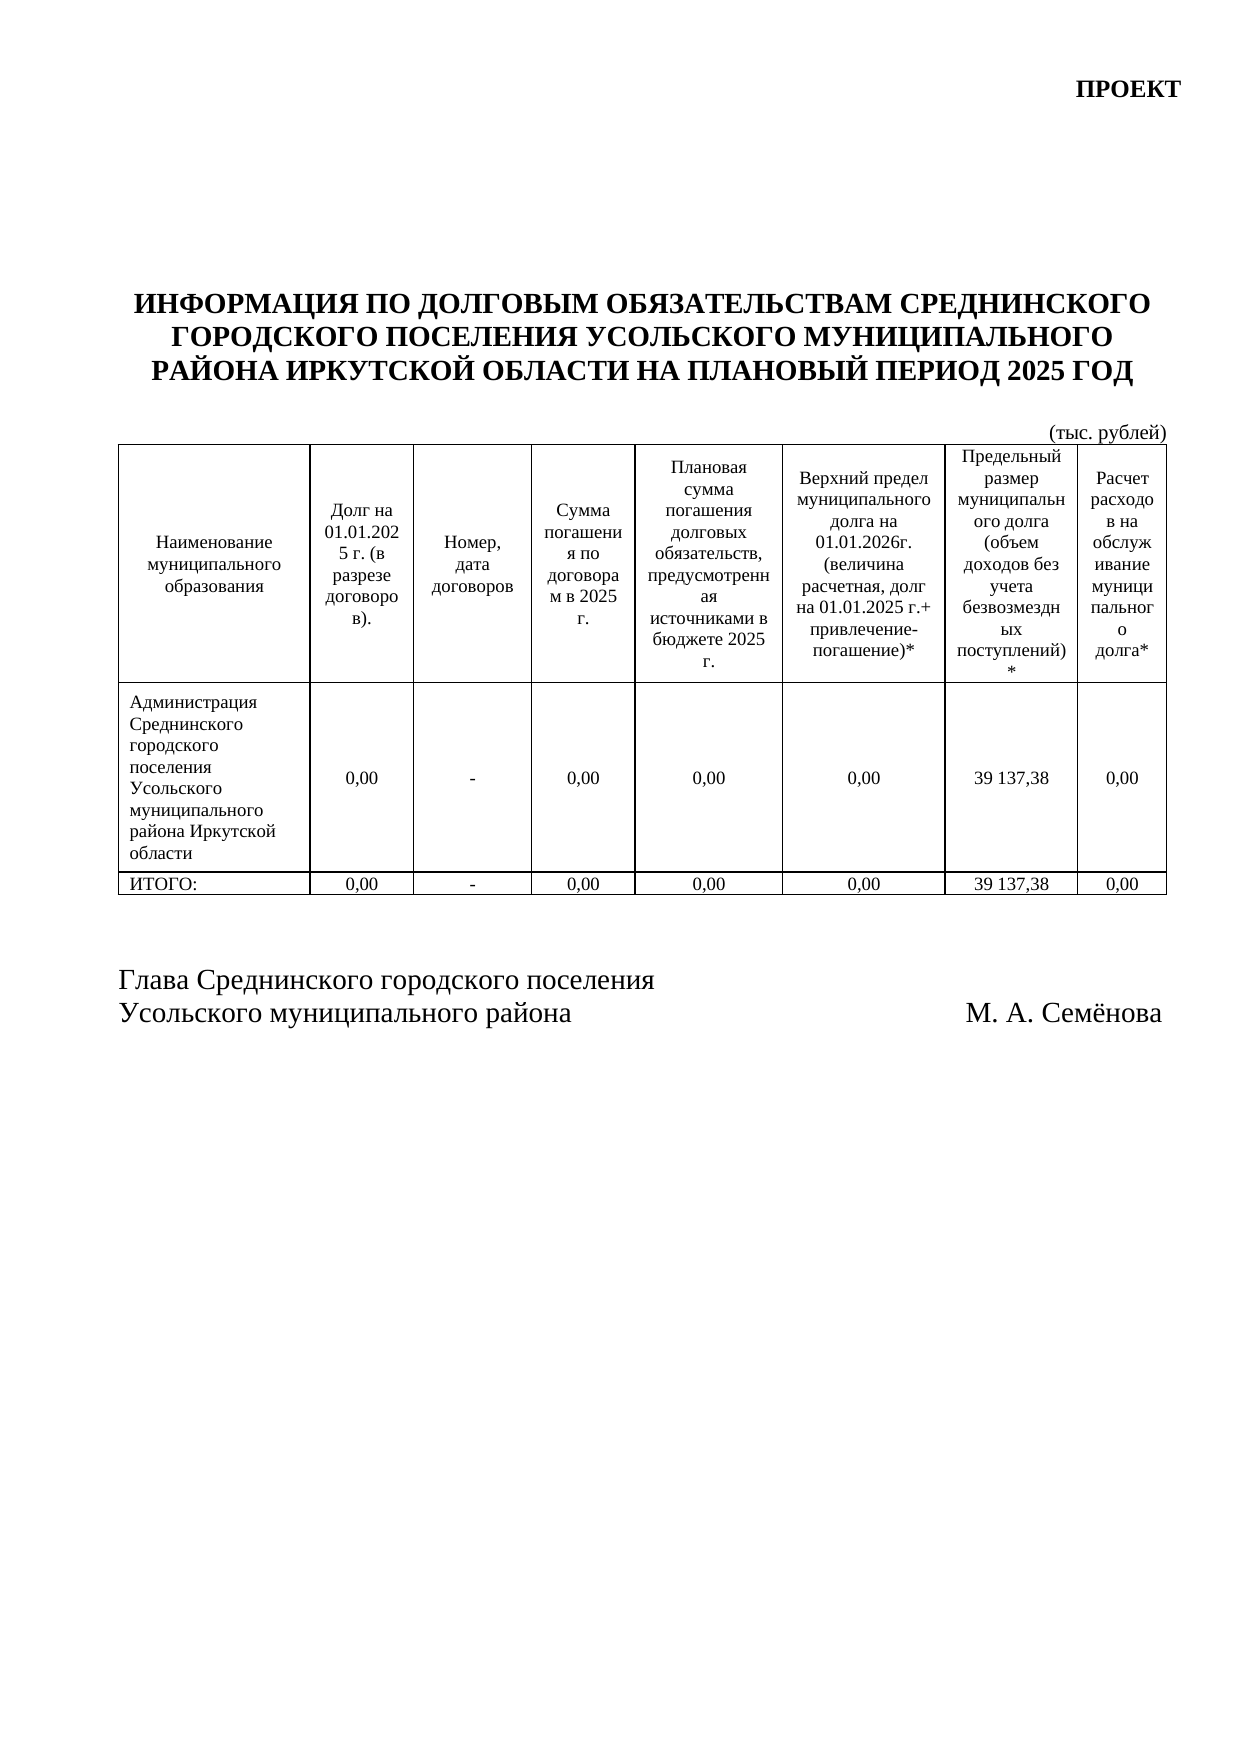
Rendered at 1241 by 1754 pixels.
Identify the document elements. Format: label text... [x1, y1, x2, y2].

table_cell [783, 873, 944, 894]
text (тыс. рублей) [118, 420, 1167, 444]
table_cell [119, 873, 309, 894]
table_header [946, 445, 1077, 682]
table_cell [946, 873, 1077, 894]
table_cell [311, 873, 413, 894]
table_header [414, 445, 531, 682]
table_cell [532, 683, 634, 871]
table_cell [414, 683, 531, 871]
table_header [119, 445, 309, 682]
text Усольского муниципального района М. А. Семёнова [118, 996, 1167, 1029]
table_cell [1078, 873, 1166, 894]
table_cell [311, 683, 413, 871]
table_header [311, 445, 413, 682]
text Глава Среднинского городского поселения [118, 962, 1181, 996]
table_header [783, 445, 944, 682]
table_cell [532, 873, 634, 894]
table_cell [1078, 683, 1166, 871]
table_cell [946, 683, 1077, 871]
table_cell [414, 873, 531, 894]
text ИНФОРМАЦИЯ ПО ДОЛГОВЫМ ОБЯЗАТЕЛЬСТВАМ СРЕДНИНСКОГО ГОРОДСКОГО ПОСЕЛЕНИЯ УСОЛЬСКОГО МУНИЦИПАЛЬНОГО РАЙОНА ИРКУТСКОЙ ОБЛАСТИ НА ПЛАНОВЫЙ ПЕРИОД 2025 ГОД [118, 286, 1167, 386]
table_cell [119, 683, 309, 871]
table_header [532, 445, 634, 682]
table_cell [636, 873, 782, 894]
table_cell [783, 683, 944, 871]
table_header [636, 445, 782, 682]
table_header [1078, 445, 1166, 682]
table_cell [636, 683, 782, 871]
